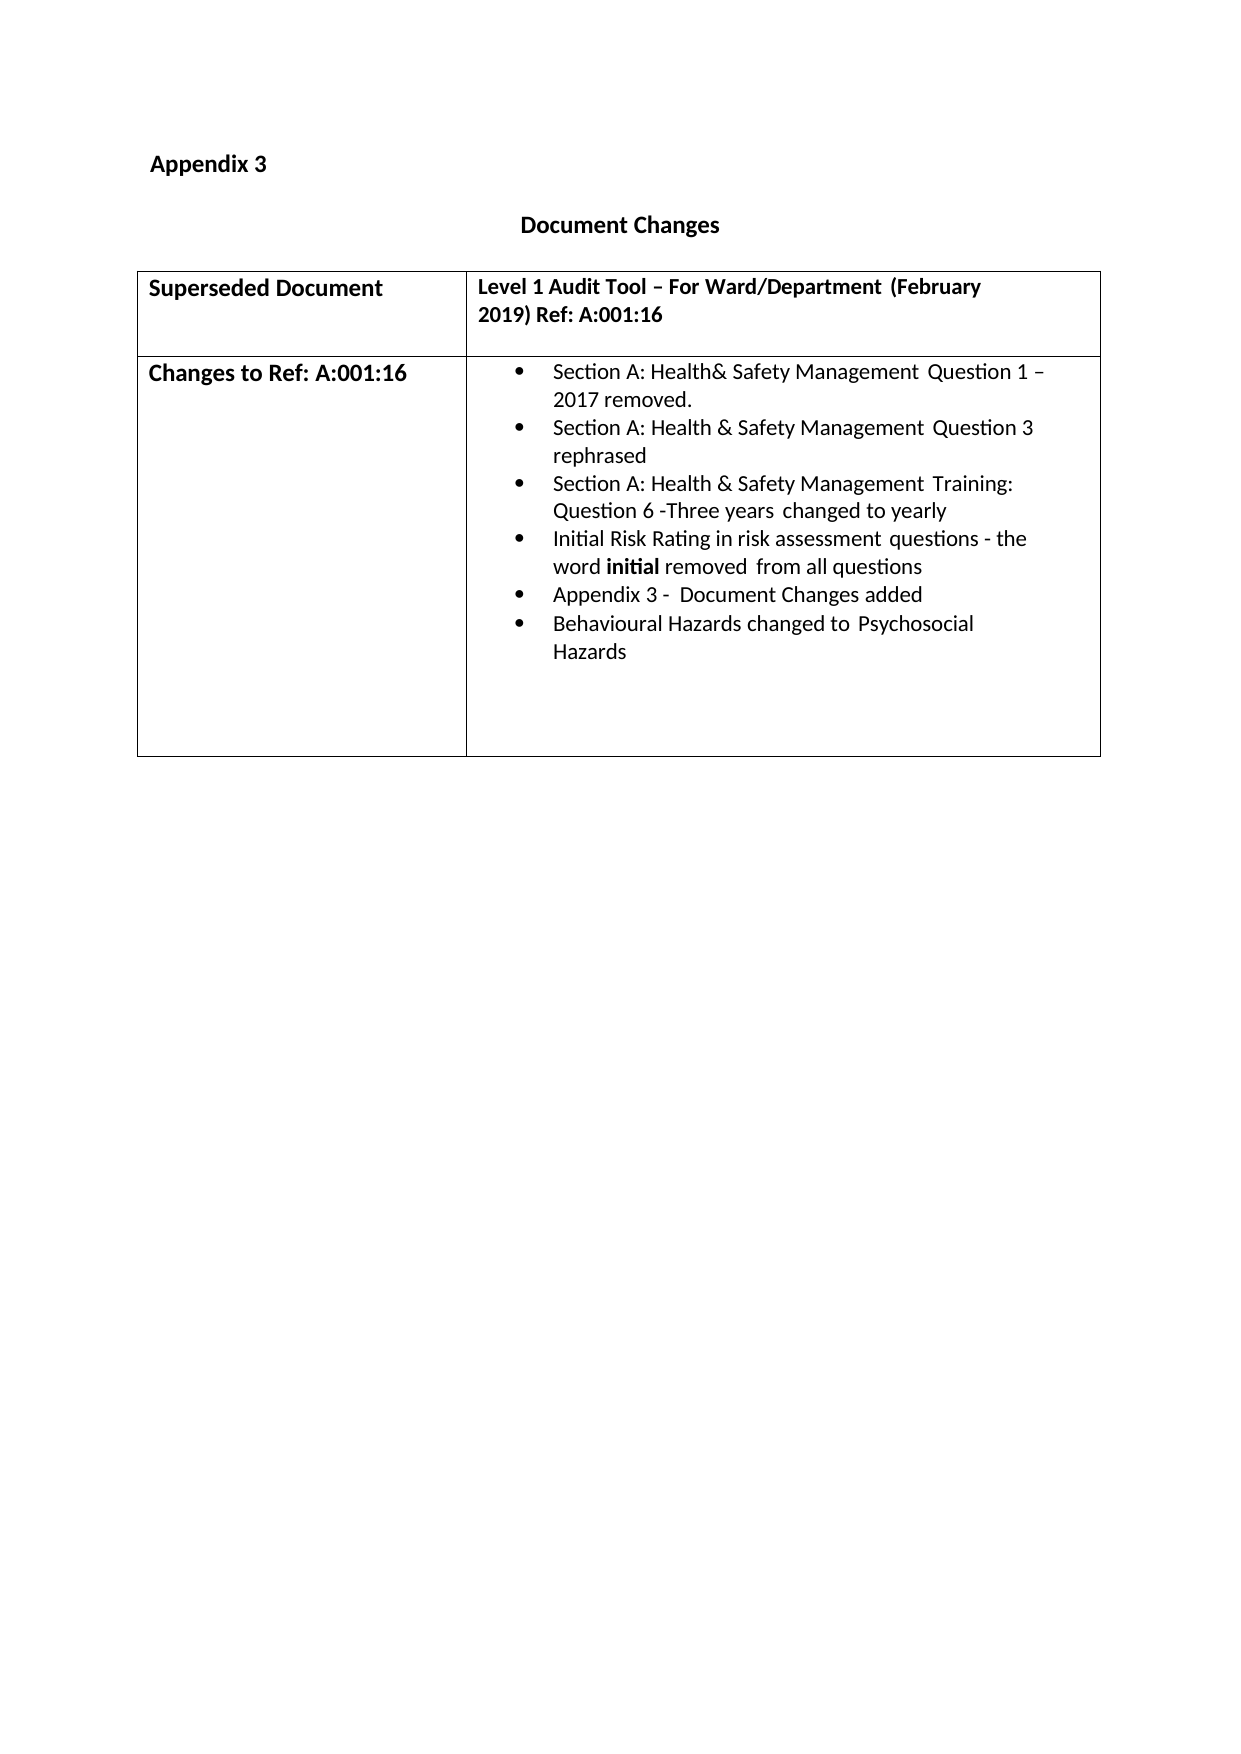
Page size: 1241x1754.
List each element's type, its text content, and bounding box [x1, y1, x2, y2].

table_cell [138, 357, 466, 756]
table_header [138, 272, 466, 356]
text Document Changes [127, 209, 1113, 239]
subtitle Appendix 3 [150, 148, 1113, 178]
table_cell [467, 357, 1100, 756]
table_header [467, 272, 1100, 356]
